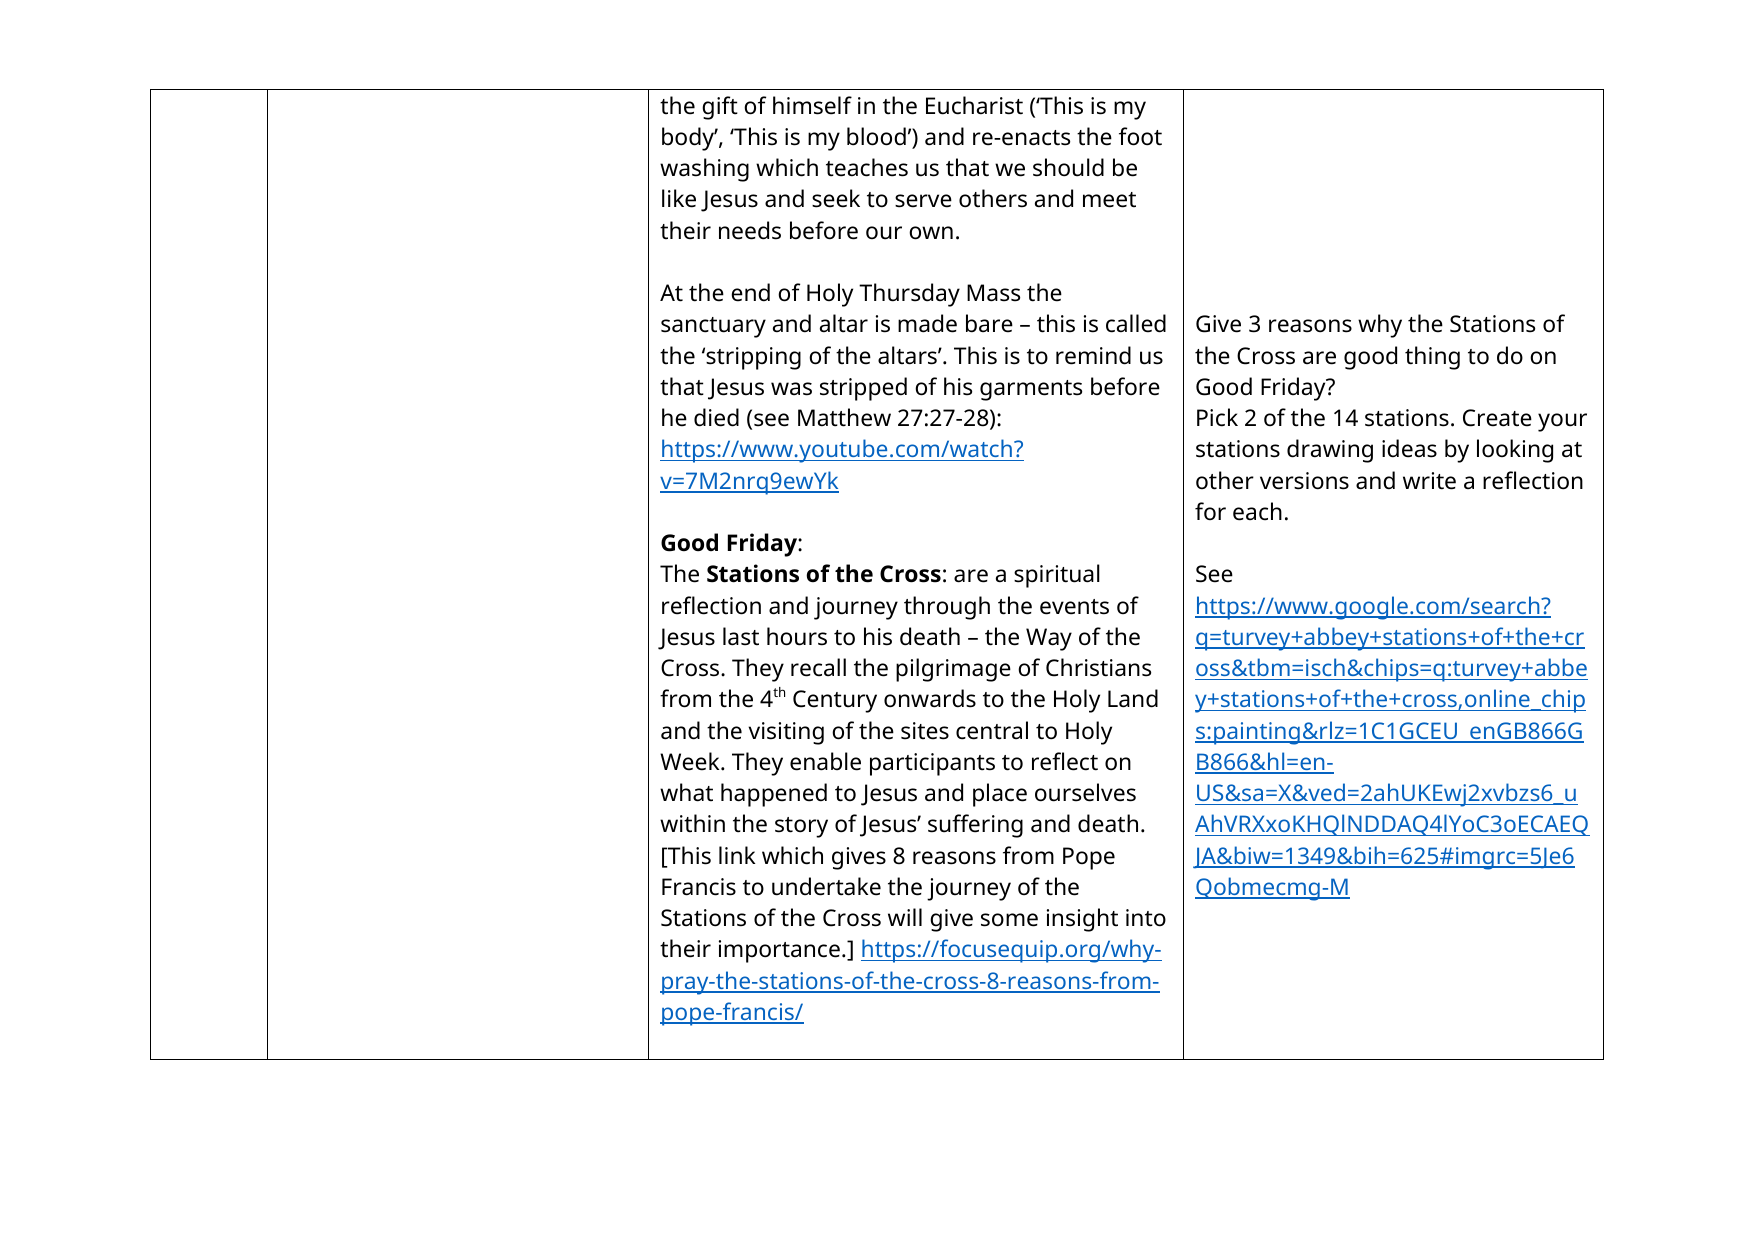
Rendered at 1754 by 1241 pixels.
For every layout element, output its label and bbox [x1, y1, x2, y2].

table_cell [1184, 90, 1603, 1058]
table_cell [268, 90, 648, 1058]
table_cell [649, 90, 1183, 1058]
table_cell [151, 90, 267, 1058]
